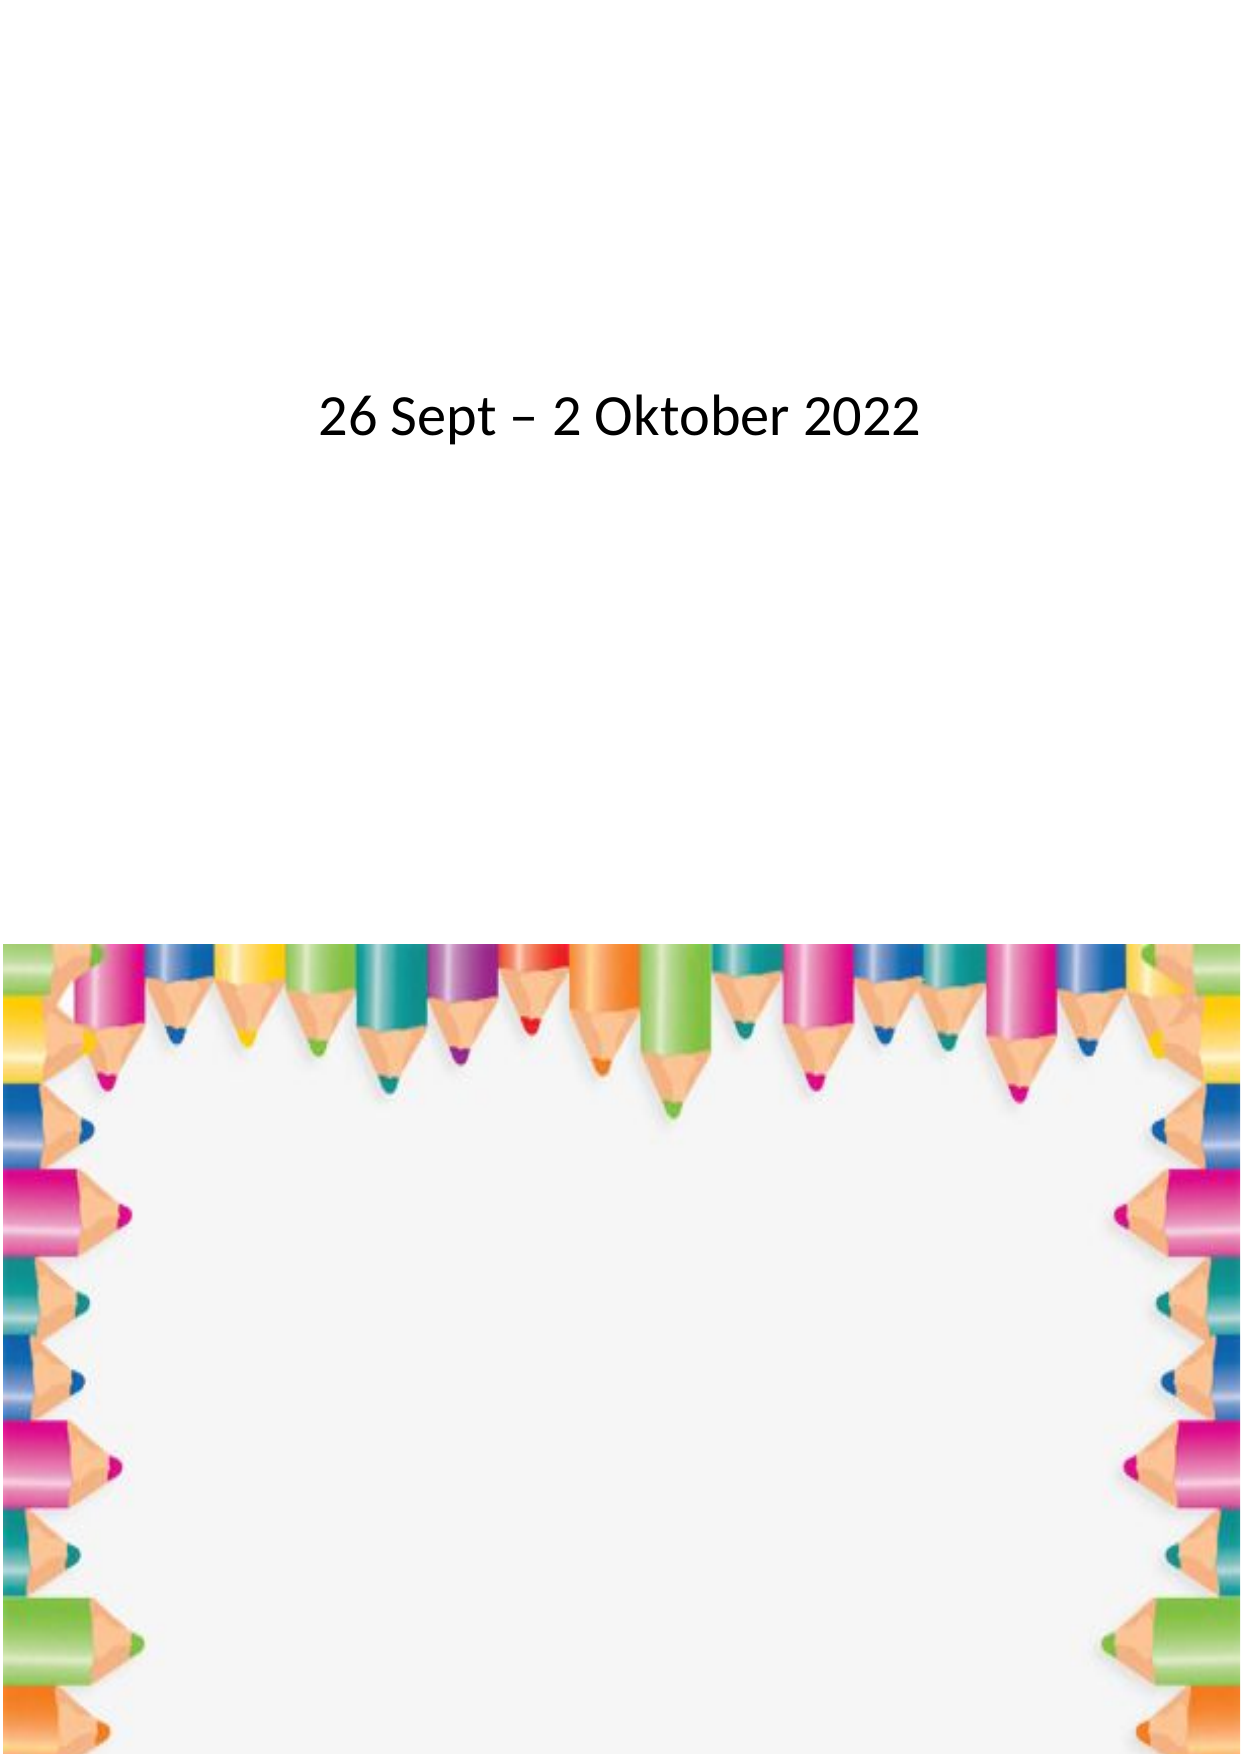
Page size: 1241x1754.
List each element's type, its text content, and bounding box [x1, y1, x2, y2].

text 26 Sept – 2 Oktober 2022 [150, 379, 1090, 450]
picture [3, 944, 1241, 1754]
